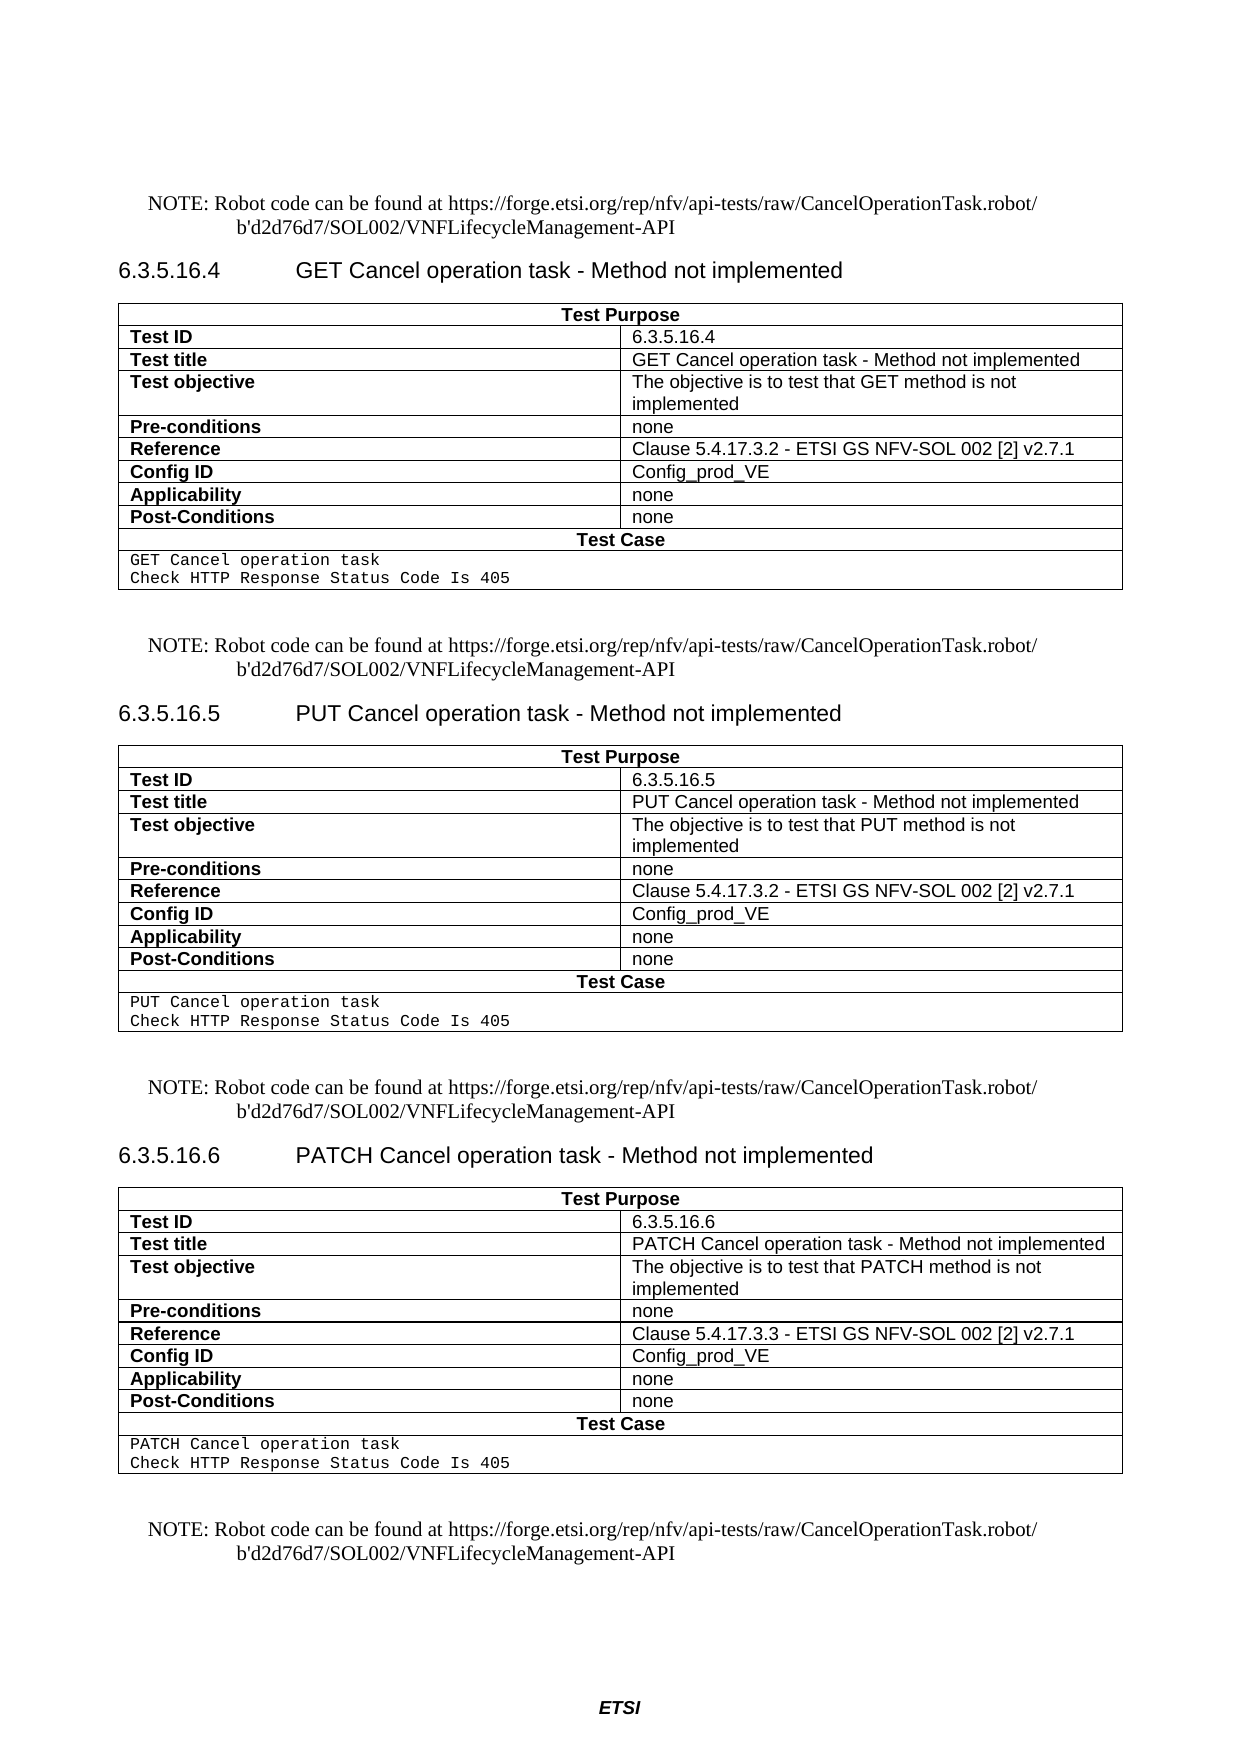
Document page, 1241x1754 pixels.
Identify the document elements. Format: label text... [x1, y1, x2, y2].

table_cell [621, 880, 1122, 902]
text NOTE: Robot code can be found at https://forge.etsi.org/rep/nfv/api-tests/raw/CancelOperationTask.robot/b'd2d76d7/SOL002/VNFLifecycleManagement-API [148, 633, 1122, 681]
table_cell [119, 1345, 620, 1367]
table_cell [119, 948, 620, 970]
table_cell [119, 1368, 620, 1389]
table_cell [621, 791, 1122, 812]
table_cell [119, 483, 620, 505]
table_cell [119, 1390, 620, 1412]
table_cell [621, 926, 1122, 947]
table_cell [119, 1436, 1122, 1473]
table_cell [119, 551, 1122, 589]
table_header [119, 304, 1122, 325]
text NOTE: Robot code can be found at https://forge.etsi.org/rep/nfv/api-tests/raw/CancelOperationTask.robot/b'd2d76d7/SOL002/VNFLifecycleManagement-API [148, 1517, 1122, 1565]
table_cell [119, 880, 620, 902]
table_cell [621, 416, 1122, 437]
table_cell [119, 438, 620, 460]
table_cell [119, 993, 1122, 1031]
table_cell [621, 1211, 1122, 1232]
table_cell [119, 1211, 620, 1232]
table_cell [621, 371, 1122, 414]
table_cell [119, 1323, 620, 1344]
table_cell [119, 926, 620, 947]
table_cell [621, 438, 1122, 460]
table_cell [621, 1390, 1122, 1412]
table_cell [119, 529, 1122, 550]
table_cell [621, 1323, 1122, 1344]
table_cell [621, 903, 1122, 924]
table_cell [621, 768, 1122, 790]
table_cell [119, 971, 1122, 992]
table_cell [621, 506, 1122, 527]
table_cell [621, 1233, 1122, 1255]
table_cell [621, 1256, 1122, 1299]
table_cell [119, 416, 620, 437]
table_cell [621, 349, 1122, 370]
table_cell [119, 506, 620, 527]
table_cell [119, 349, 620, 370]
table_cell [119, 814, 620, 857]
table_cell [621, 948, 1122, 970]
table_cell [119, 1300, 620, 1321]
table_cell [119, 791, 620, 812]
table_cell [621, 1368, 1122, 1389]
subtitle 6.3.5.16.4 GET Cancel operation task - Method not implemented [118, 257, 1122, 284]
subtitle 6.3.5.16.6 PATCH Cancel operation task - Method not implemented [118, 1142, 1122, 1168]
subtitle 6.3.5.16.5 PUT Cancel operation task - Method not implemented [118, 699, 1122, 726]
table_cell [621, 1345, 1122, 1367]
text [148, 191, 1122, 239]
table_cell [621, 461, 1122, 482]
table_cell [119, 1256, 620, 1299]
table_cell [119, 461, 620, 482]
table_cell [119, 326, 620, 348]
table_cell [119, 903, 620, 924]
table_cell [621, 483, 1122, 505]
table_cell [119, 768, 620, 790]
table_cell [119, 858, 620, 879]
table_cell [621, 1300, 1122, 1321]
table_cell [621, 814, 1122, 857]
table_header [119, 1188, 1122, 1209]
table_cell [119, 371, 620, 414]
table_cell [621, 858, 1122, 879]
text NOTE: Robot code can be found at https://forge.etsi.org/rep/nfv/api-tests/raw/CancelOperationTask.robot/b'd2d76d7/SOL002/VNFLifecycleManagement-API [148, 1075, 1122, 1123]
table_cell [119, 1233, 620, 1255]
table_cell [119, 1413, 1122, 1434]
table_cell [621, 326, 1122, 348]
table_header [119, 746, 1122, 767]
